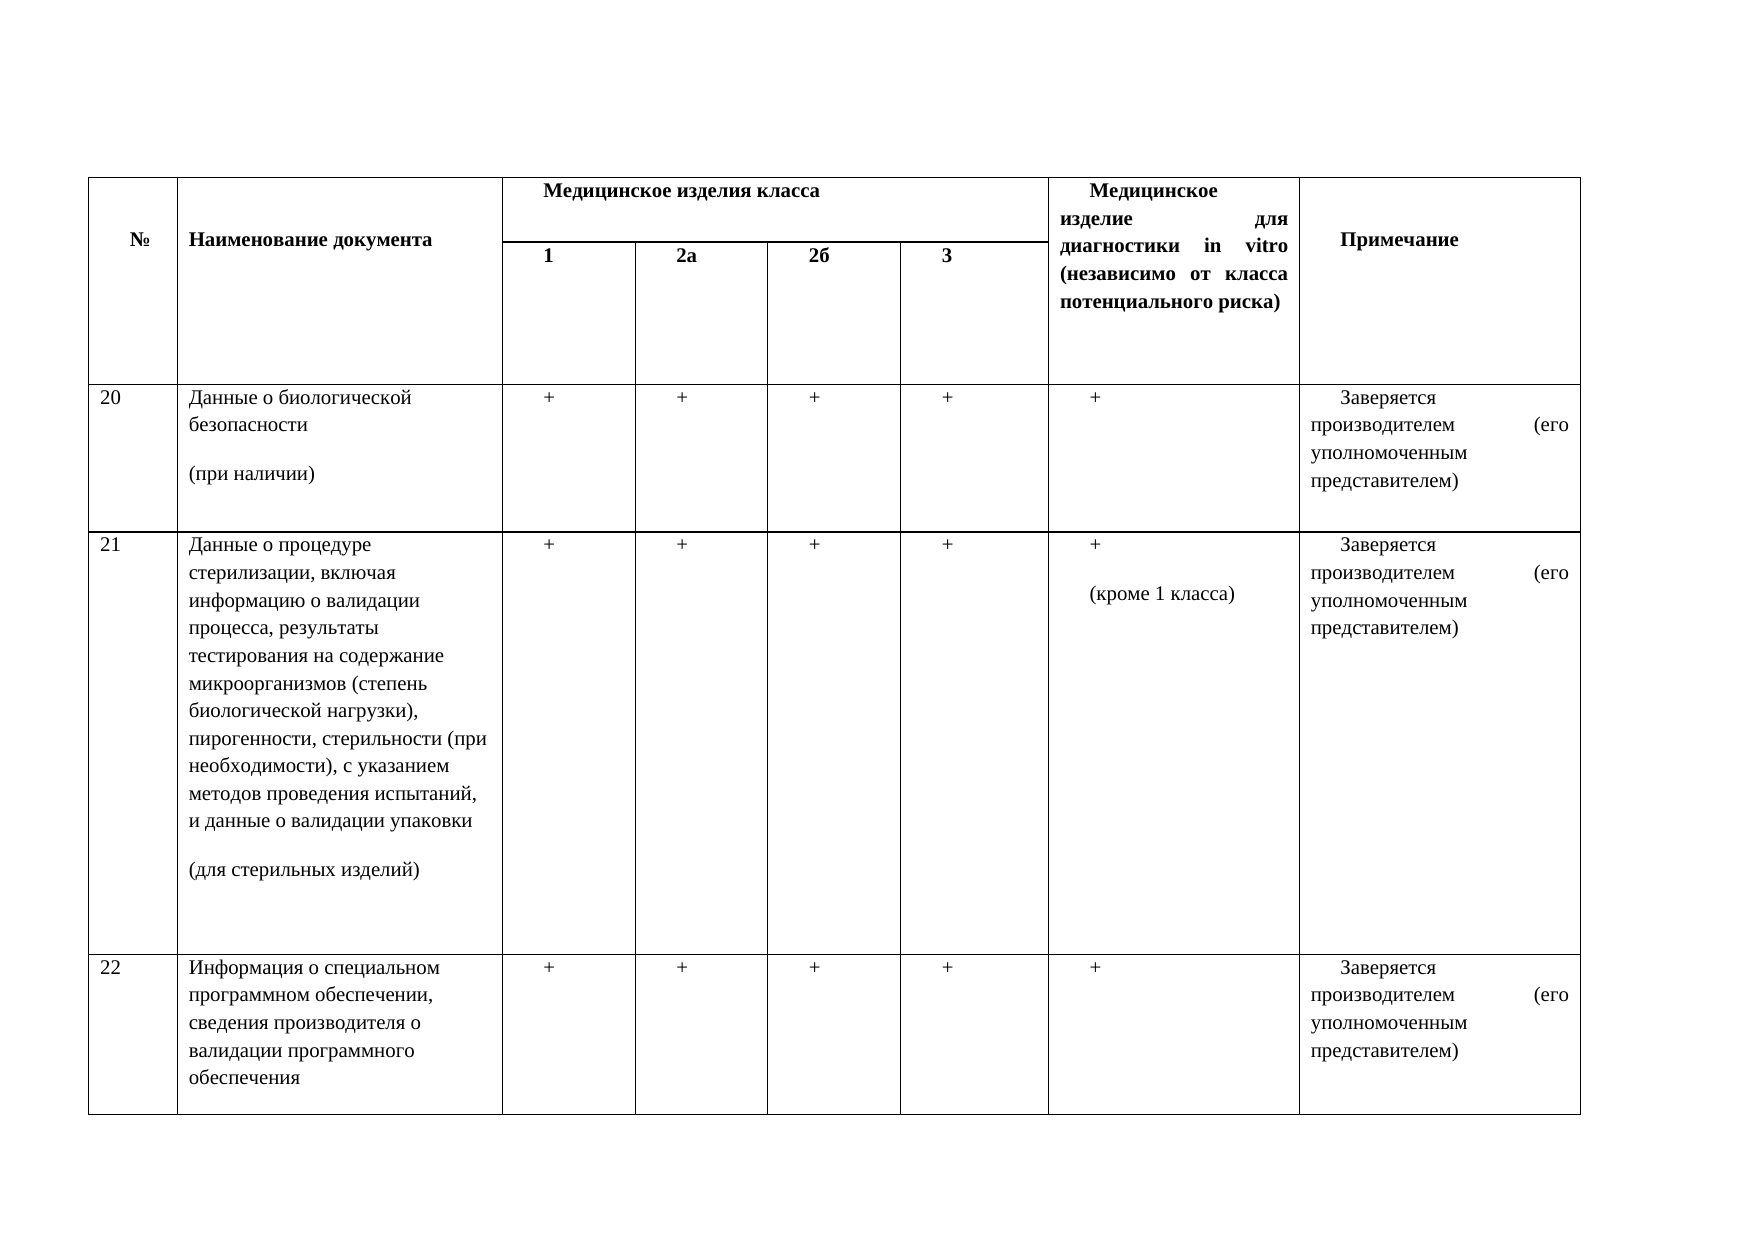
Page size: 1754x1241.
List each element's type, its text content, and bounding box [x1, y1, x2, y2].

table_cell Данные о биологической безопасности (при наличии) [178, 385, 502, 531]
table_cell + [503, 533, 635, 954]
table_cell + [1049, 955, 1299, 1114]
table_header № [89, 178, 177, 384]
table_cell Заверяется производителем (его уполномоченным представителем) [1300, 533, 1580, 954]
table_header Наименование документа [178, 178, 502, 384]
table_header Примечание [1300, 178, 1580, 384]
table_cell 20 [89, 385, 177, 531]
table_cell + [768, 385, 900, 531]
table_cell + [636, 533, 767, 954]
table_header Медицинское изделие для диагностики in vitro (независимо от класса потенциального риска) [1049, 178, 1299, 384]
table_cell 2а [636, 243, 767, 384]
table_cell + [901, 955, 1048, 1114]
table_cell Информация о специальном программном обеспечении, сведения производителя о валидации программного обеспечения (при наличии) [178, 955, 502, 1114]
table_header Медицинское изделия класса [503, 178, 1048, 241]
table_cell + [768, 955, 900, 1114]
table_cell + [636, 955, 767, 1114]
table_cell + [503, 385, 635, 531]
table_cell + [901, 533, 1048, 954]
table_cell + [901, 385, 1048, 531]
table_cell + [503, 955, 635, 1114]
table_cell Данные о процедуре стерилизации, включая информацию о валидации процесса, результаты тестирования на содержание микроорганизмов (степень биологической нагрузки), пирогенности, стерильности (при необходимости), с указанием методов проведения испытаний, и данные о валидации упаковки (для стерильных изделий) [178, 533, 502, 954]
table_cell + (кроме 1 класса) [1049, 533, 1299, 954]
table_cell Заверяется производителем (его уполномоченным представителем) [1300, 385, 1580, 531]
table_cell + [768, 533, 900, 954]
table_cell + [636, 385, 767, 531]
table_cell 21 [89, 533, 177, 954]
table_cell 1 [503, 243, 635, 384]
table_cell Заверяется производителем (его уполномоченным представителем) [1300, 955, 1580, 1114]
table_cell + [1049, 385, 1299, 531]
table_cell 2б [768, 243, 900, 384]
table_cell 22 [89, 955, 177, 1114]
table_cell 3 [901, 243, 1048, 384]
